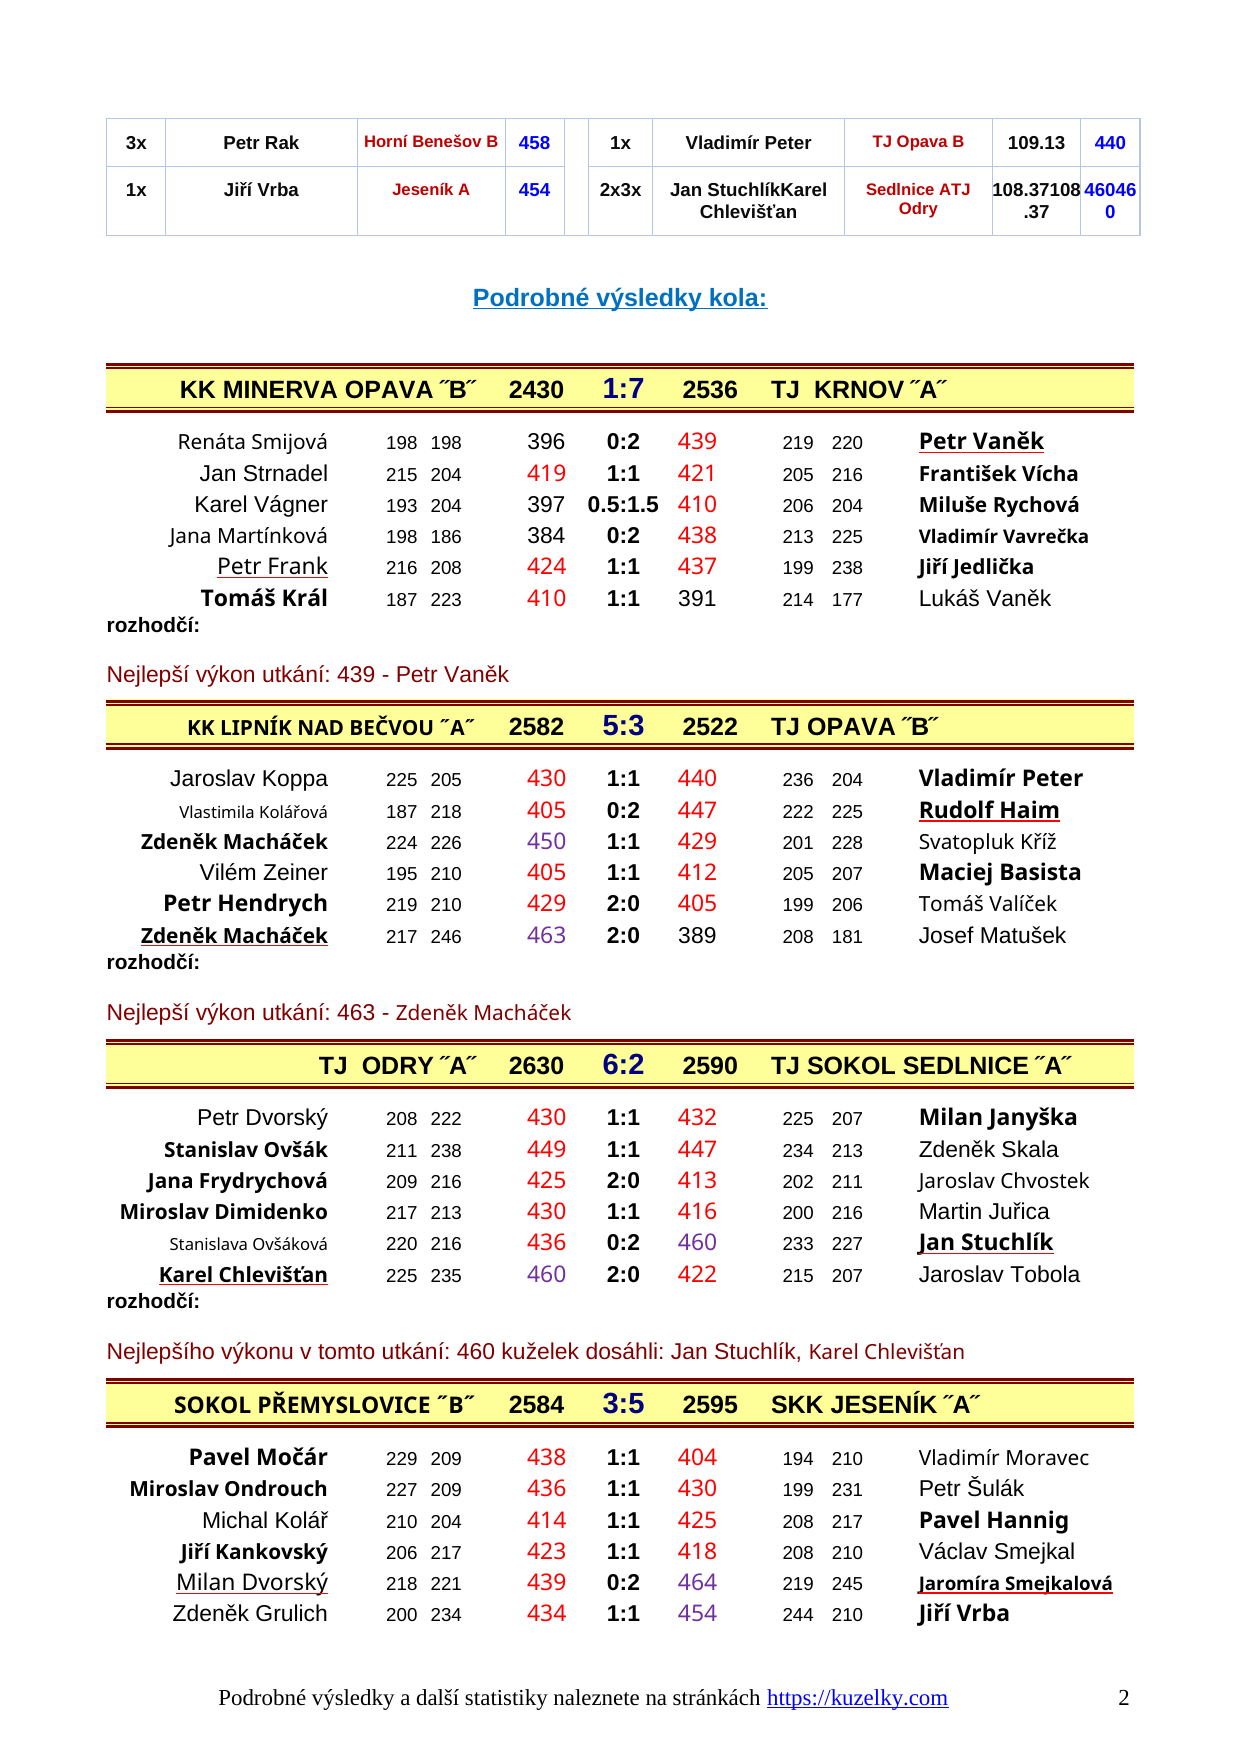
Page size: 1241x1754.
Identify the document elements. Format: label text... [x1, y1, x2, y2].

table_cell TJ Opava B [845, 119, 992, 166]
table_cell 440 [1081, 119, 1139, 166]
text Vilém Zeiner 195 210 405 1:1 412 205 207 Maciej Basista [106, 856, 1134, 887]
text rozhodčí: [106, 613, 1134, 637]
text rozhodčí: [106, 1289, 1134, 1313]
text Jana Frydrychová 209 216 425 2:0 413 202 211 Jaroslav Chvostek [106, 1164, 1134, 1195]
table_cell Horní Benešov B [358, 119, 505, 166]
table_cell 460 [1081, 167, 1139, 235]
text Sokol Přemyslovice ˝B˝ 2584 3:5 2595 SKK Jeseník ˝A˝ [106, 1384, 1134, 1422]
text TJ Odry ˝A˝ 2630 6:2 2590 TJ Sokol Sedlnice ˝A˝ [106, 1045, 1134, 1083]
table_cell Jeseník A [358, 167, 505, 235]
table_cell 1x [107, 167, 165, 235]
text Karel Vágner 193 204 397 0.5:1.5 410 206 204 Miluše Rychová [106, 488, 1134, 519]
text Pavel Močár 229 209 438 1:1 404 194 210 Vladimír Moravec [106, 1441, 1134, 1472]
text Nejlepší výkon utkání: 463 - Zdeněk Macháček [106, 998, 1134, 1026]
text Milan Dvorský 218 221 439 0:2 464 219 245 Jaromíra Smejkalová [106, 1566, 1134, 1597]
text Miroslav Ondrouch 227 209 436 1:1 430 199 231 Petr Šulák [106, 1472, 1134, 1503]
table_cell Jan Stuchlík [653, 167, 844, 235]
text Jaroslav Koppa 225 205 430 1:1 440 236 204 Vladimír Peter [106, 762, 1134, 793]
text Jana Martínková 198 186 384 0:2 438 213 225 Vladimír Vavrečka [106, 519, 1134, 550]
text Zdeněk Macháček 217 246 463 2:0 389 208 181 Josef Matušek [106, 918, 1134, 950]
text Karel Chlevišťan 225 235 460 2:0 422 215 207 Jaroslav Tobola [106, 1258, 1134, 1289]
text Nejlepšího výkonu v tomto utkání: 460 kuželek dosáhli: Jan Stuchlík, Karel Chlevišťan [106, 1337, 1134, 1365]
text Jan Strnadel 215 204 419 1:1 421 205 216 František Vícha [106, 457, 1134, 488]
table_cell 109.13 [993, 119, 1080, 166]
text Zdeněk Macháček 224 226 450 1:1 429 201 228 Svatopluk Kříž [106, 825, 1134, 856]
text Vlastimila Kolářová 187 218 405 0:2 447 222 225 Rudolf Haim [106, 793, 1134, 825]
table_cell 454 [506, 167, 564, 235]
table_cell 458 [506, 119, 564, 166]
table_cell Jiří Vrba [166, 167, 357, 235]
text Stanislava Ovšáková 220 216 436 0:2 460 233 227 Jan Stuchlík [106, 1226, 1134, 1258]
text Jiří Kankovský 206 217 423 1:1 418 208 210 Václav Smejkal [106, 1535, 1134, 1566]
text KK Lipník nad Bečvou ˝A˝ 2582 5:3 2522 TJ Opava ˝B˝ [106, 706, 1134, 743]
text Renáta Smijová 198 198 396 0:2 439 219 220 Petr Vaněk [106, 425, 1134, 457]
text Nejlepší výkon utkání: 439 - Petr Vaněk [106, 661, 1134, 687]
table_cell 3x [107, 119, 165, 166]
text Michal Kolář 210 204 414 1:1 425 208 217 Pavel Hannig [106, 1503, 1134, 1535]
table_cell Vladimír Peter [653, 119, 844, 166]
text Petr Hendrych 219 210 429 2:0 405 199 206 Tomáš Valíček [106, 887, 1134, 918]
text Petr Dvorský 208 222 430 1:1 432 225 207 Milan Janyška [106, 1101, 1134, 1133]
text Petr Frank 216 208 424 1:1 437 199 238 Jiří Jedlička [106, 550, 1134, 582]
text Miroslav Dimidenko 217 213 430 1:1 416 200 216 Martin Juřica [106, 1195, 1134, 1226]
table_cell Petr Rak [166, 119, 357, 166]
table_cell 1x [589, 119, 652, 166]
text Tomáš Král 187 223 410 1:1 391 214 177 Lukáš Vaněk [106, 582, 1134, 613]
table_cell 2x [589, 167, 652, 235]
text Stanislav Ovšák 211 238 449 1:1 447 234 213 Zdeněk Skala [106, 1133, 1134, 1164]
table_cell Sedlnice A [845, 167, 992, 235]
text Podrobné výsledky kola: [94, 282, 1145, 311]
text KK Minerva Opava ˝B˝ 2430 1:7 2536 TJ Krnov ˝A˝ [106, 369, 1134, 407]
text Zdeněk Grulich 200 234 434 1:1 454 244 210 Jiří Vrba [106, 1597, 1134, 1628]
table_cell 108.37 [993, 167, 1080, 235]
text rozhodčí: [106, 950, 1134, 974]
